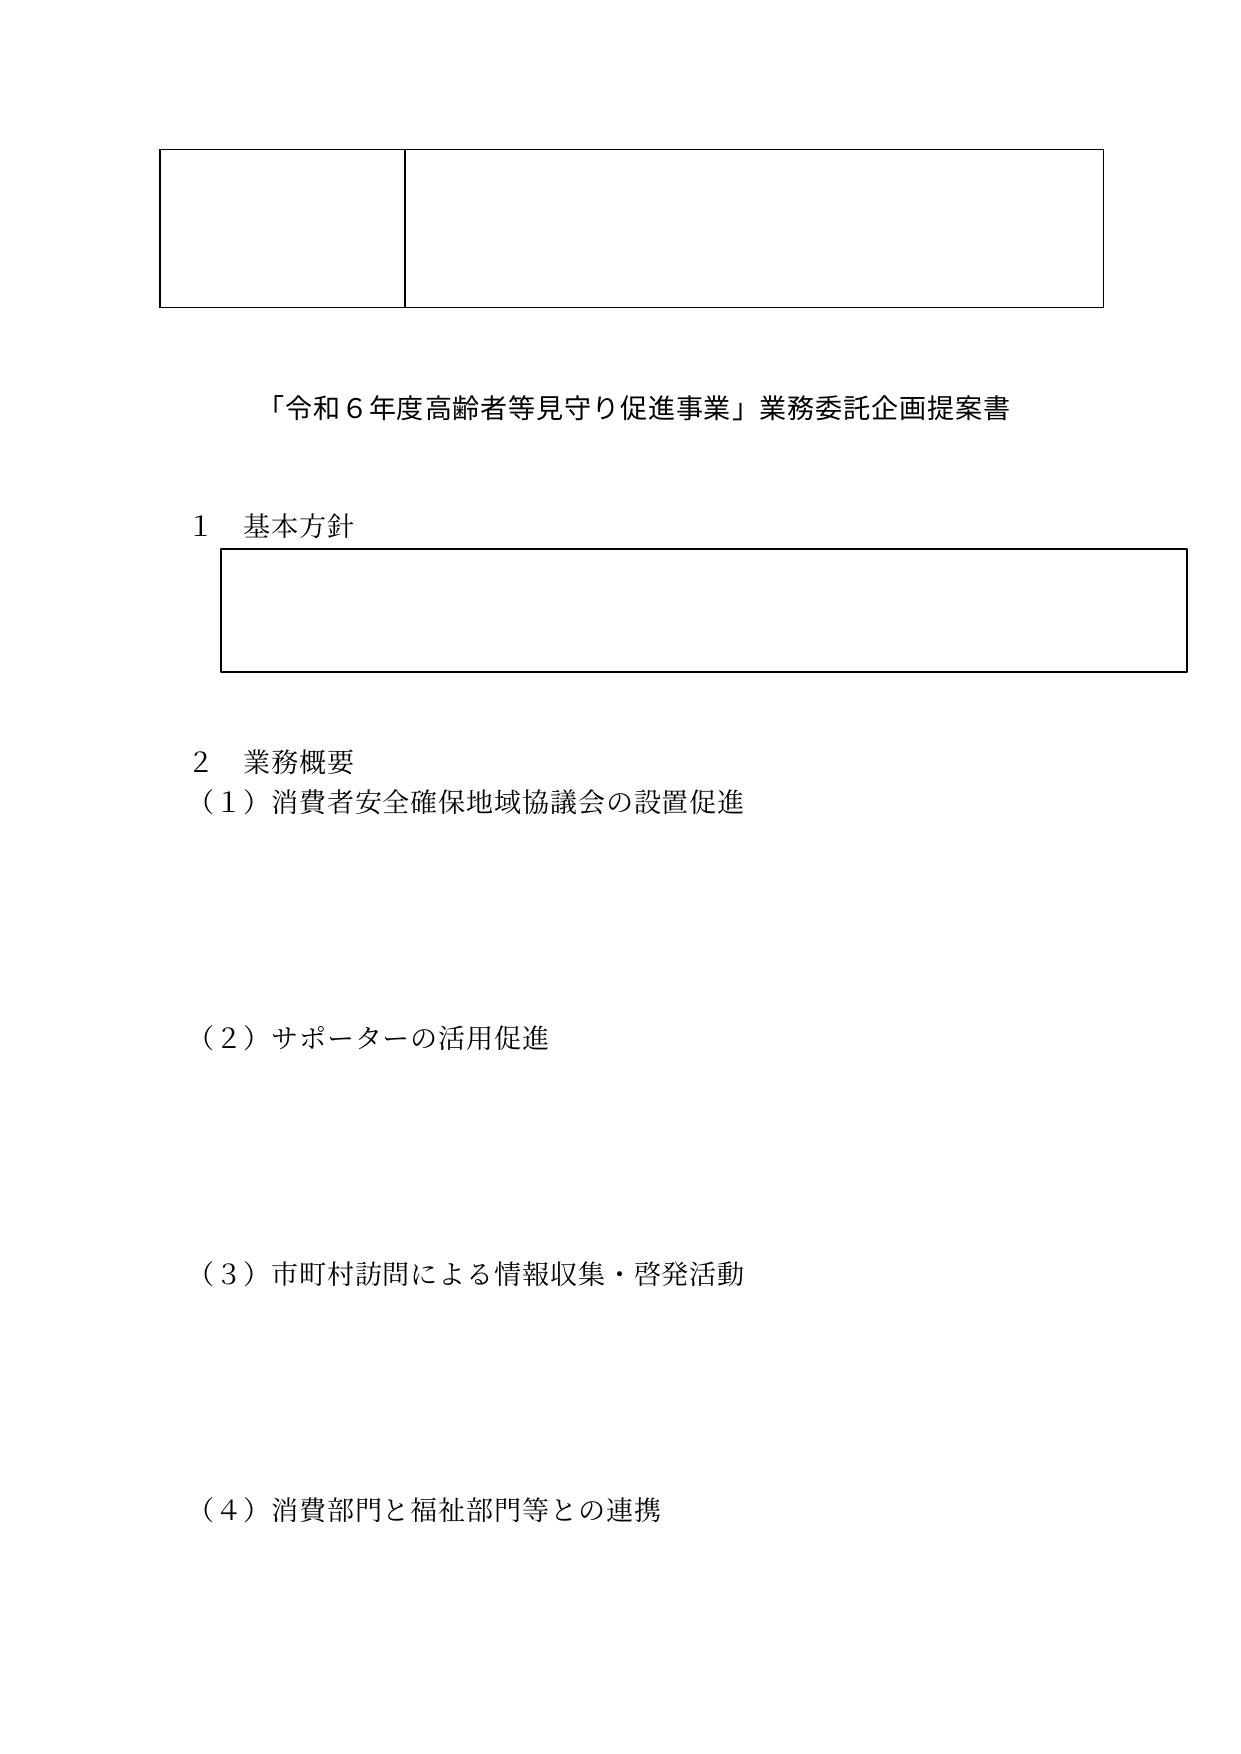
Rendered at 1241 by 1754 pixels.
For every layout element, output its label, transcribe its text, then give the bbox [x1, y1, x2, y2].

table_cell [161, 150, 404, 307]
text ２ 業務概要 [159, 741, 1081, 781]
text １ 基本方針 [159, 505, 1081, 544]
text 「令和６年度高齢者等見守り促進事業」業務委託企画提案書 [159, 387, 1081, 426]
table_cell [406, 150, 1103, 307]
text （３）市町村訪問による情報収集・啓発活動 [159, 1253, 1081, 1292]
text （２）サポーターの活用促進 [159, 1017, 1081, 1056]
text （４）消費部門と福祉部門等との連携 [159, 1489, 1081, 1529]
text （１）消費者安全確保地域協議会の設置促進 [159, 781, 1081, 820]
